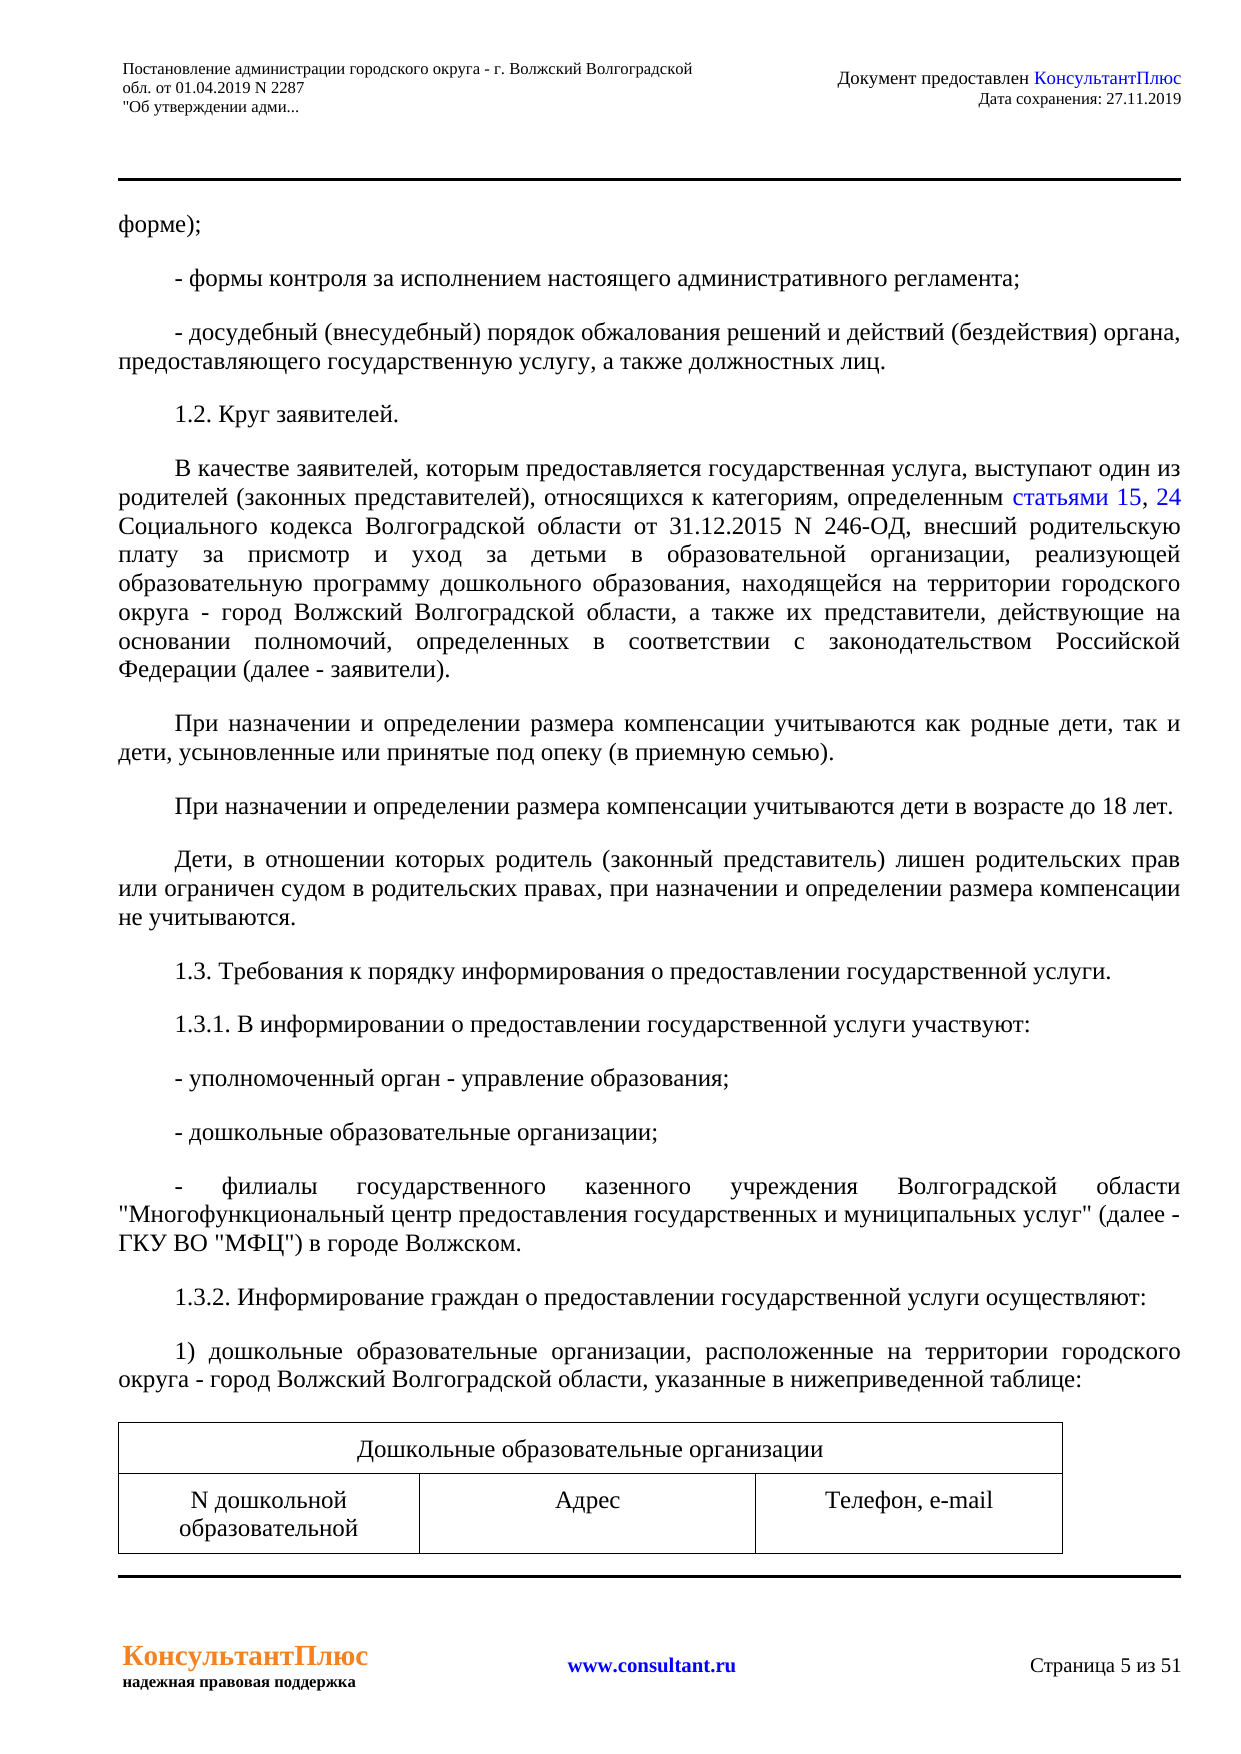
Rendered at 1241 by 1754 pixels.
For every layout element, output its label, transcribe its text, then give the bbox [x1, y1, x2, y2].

text При назначении и определении размера компенсации учитываются дети в возрасте до 18 лет. [118, 791, 1181, 819]
text 1.3.2. Информирование граждан о предоставлении государственной услуги осуществляют: [118, 1282, 1181, 1311]
table_cell Адрес [420, 1474, 755, 1553]
text 1.3.1. В информировании о предоставлении государственной услуги участвуют: [118, 1009, 1181, 1038]
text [118, 209, 1181, 238]
text 1.2. Круг заявителей. [118, 399, 1181, 428]
text - дошкольные образовательные организации; [118, 1117, 1181, 1146]
text В качестве заявителей, которым предоставляется государственная услуга, выступают один из родителей (законных представителей), относящихся к категориям, определенным статьями 15, 24 Социального кодекса Волгоградской области от 31.12.2015 N 246-ОД, внесший родительскую плату за присмотр и уход за детьми в образовательной организации, реализующей образовательную программу дошкольного образования, находящейся на территории городского округа - город Волжский Волгоградской области, а также их представители, действующие на основании полномочий, определенных в соответствии с законодательством Российской Федерации (далее - заявители). [118, 453, 1181, 683]
text - уполномоченный орган - управление образования; [118, 1063, 1181, 1092]
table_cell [119, 1474, 419, 1553]
text При назначении и определении размера компенсации учитываются как родные дети, так и дети, усыновленные или принятые под опеку (в приемную семью). [118, 708, 1181, 766]
table_cell Телефон, e-mail [756, 1474, 1062, 1553]
text Дети, в отношении которых родитель (законный представитель) лишен родительских прав или ограничен судом в родительских правах, при назначении и определении размера компенсации не учитываются. [118, 844, 1181, 931]
text - досудебный (внесудебный) порядок обжалования решений и действий (бездействия) органа, предоставляющего государственную услугу, а также должностных лиц. [118, 317, 1181, 374]
text 1.3. Требования к порядку информирования о предоставлении государственной услуги. [118, 956, 1181, 984]
table_header Дошкольные образовательные организации [119, 1423, 1062, 1473]
text - филиалы государственного казенного учреждения Волгоградской области "Многофункциональный центр предоставления государственных и муниципальных услуг" (далее - ГКУ ВО "МФЦ") в городе Волжском. [118, 1171, 1181, 1257]
text - формы контроля за исполнением настоящего административного регламента; [118, 263, 1181, 292]
text 1) дошкольные образовательные организации, расположенные на территории городского округа - город Волжский Волгоградской области, указанные в нижеприведенной таблице: [118, 1336, 1181, 1393]
